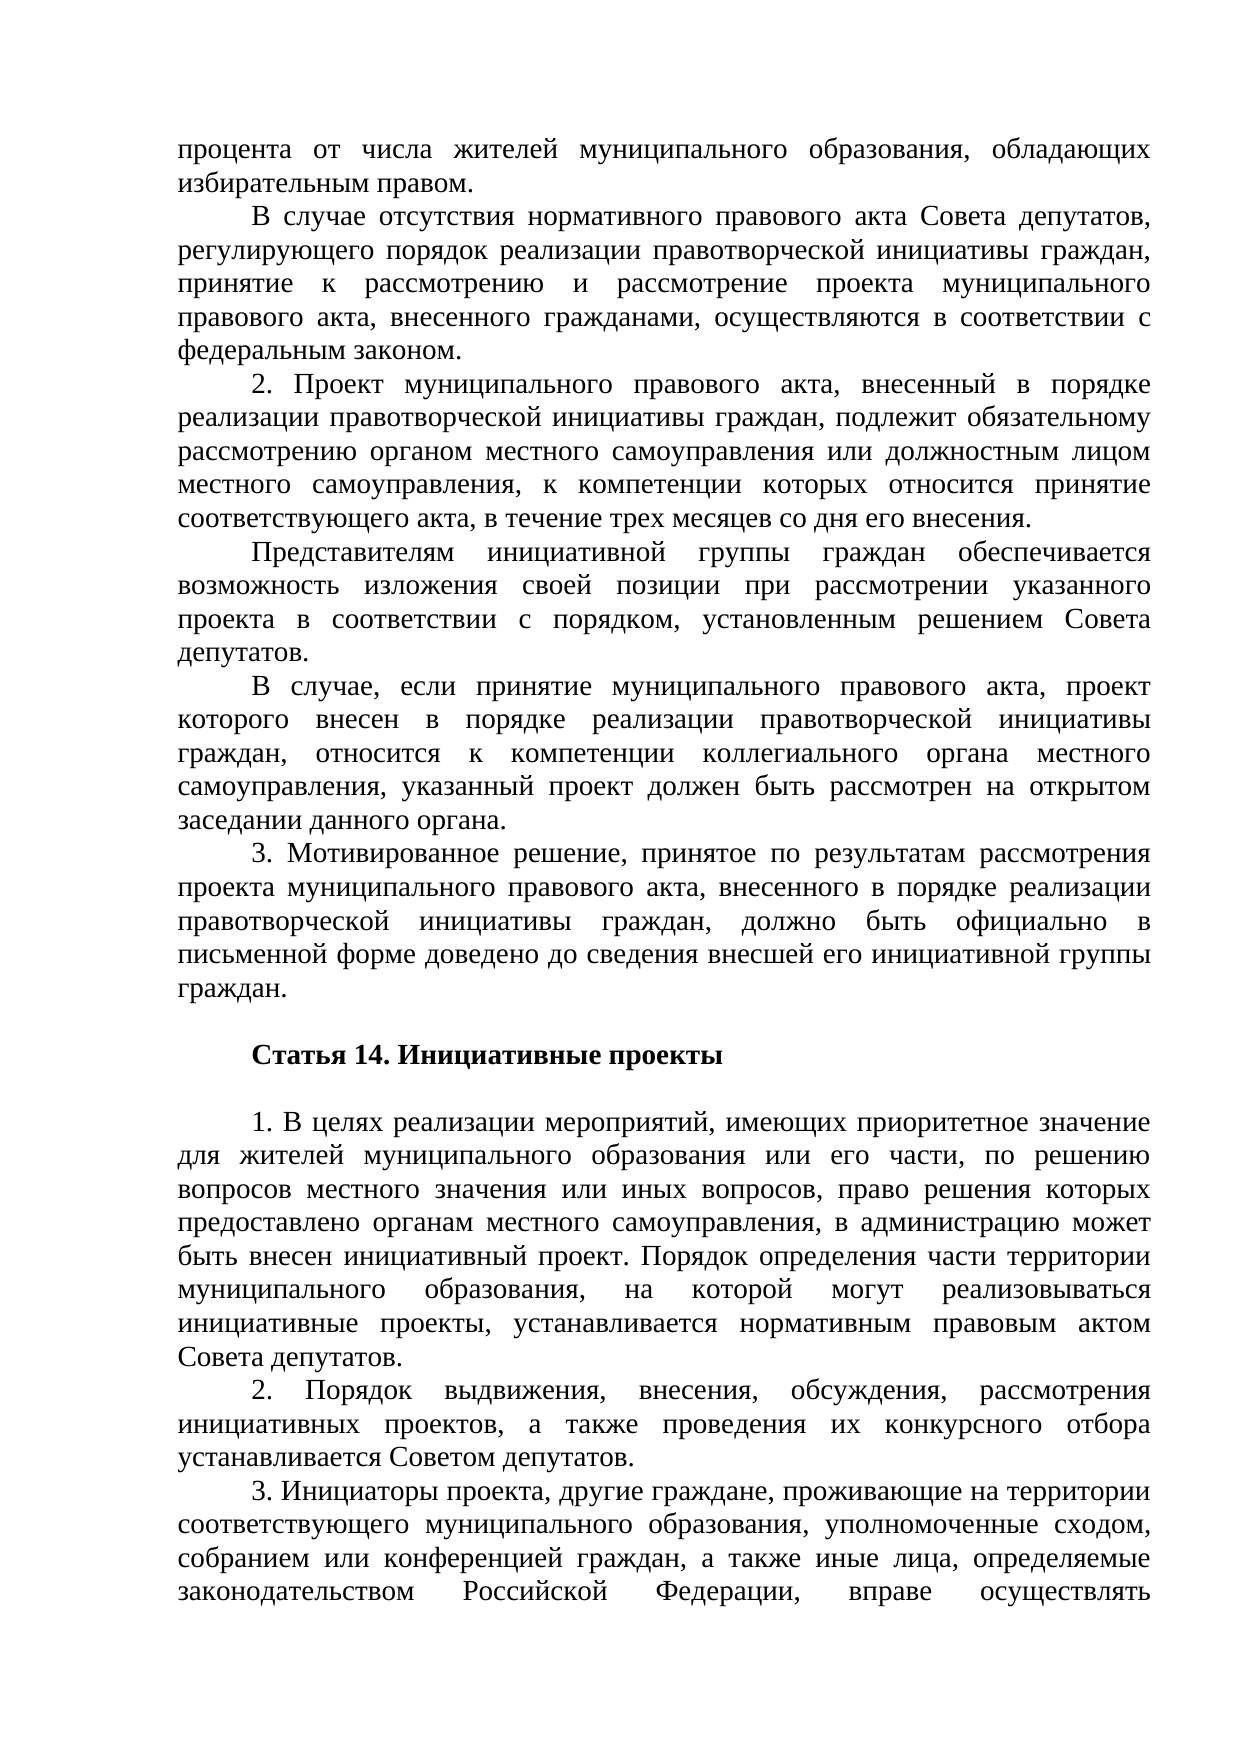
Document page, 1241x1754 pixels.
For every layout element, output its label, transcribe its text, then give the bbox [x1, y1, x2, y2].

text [177, 131, 1152, 198]
text Статья 14. Инициативные проекты [177, 1037, 1152, 1070]
text 2. Порядок выдвижения, внесения, обсуждения, рассмотрения инициативных проектов, а также проведения их конкурсного отбора устанавливается Советом депутатов. [177, 1372, 1152, 1473]
text 3. Мотивированное решение, принятое по результатам рассмотрения проекта муниципального правового акта, внесенного в порядке реализации правотворческой инициативы граждан, должно быть официально в письменной форме доведено до сведения внесшей его инициативной группы граждан. [177, 836, 1152, 1003]
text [177, 1473, 1152, 1607]
text Представителям инициативной группы граждан обеспечивается возможность изложения своей позиции при рассмотрении указанного проекта в соответствии с порядком, установленным решением Совета депутатов. [177, 534, 1152, 668]
text 2. Проект муниципального правового акта, внесенный в порядке реализации правотворческой инициативы граждан, подлежит обязательному рассмотрению органом местного самоуправления или должностным лицом местного самоуправления, к компетенции которых относится принятие соответствующего акта, в течение трех месяцев со дня его внесения. [177, 366, 1152, 534]
text 1. В целях реализации мероприятий, имеющих приоритетное значение для жителей муниципального образования или его части, по решению вопросов местного значения или иных вопросов, право решения которых предоставлено органам местного самоуправления, в администрацию может быть внесен инициативный проект. Порядок определения части территории муниципального образования, на которой могут реализовываться инициативные проекты, устанавливается нормативным правовым актом Совета депутатов. [177, 1104, 1152, 1372]
text В случае, если принятие муниципального правового акта, проект которого внесен в порядке реализации правотворческой инициативы граждан, относится к компетенции коллегиального органа местного самоуправления, указанный проект должен быть рассмотрен на открытом заседании данного органа. [177, 668, 1152, 836]
text В случае отсутствия нормативного правового акта Совета депутатов, регулирующего порядок реализации правотворческой инициативы граждан, принятие к рассмотрению и рассмотрение проекта муниципального правового акта, внесенного гражданами, осуществляются в соответствии с федеральным законом. [177, 198, 1152, 366]
